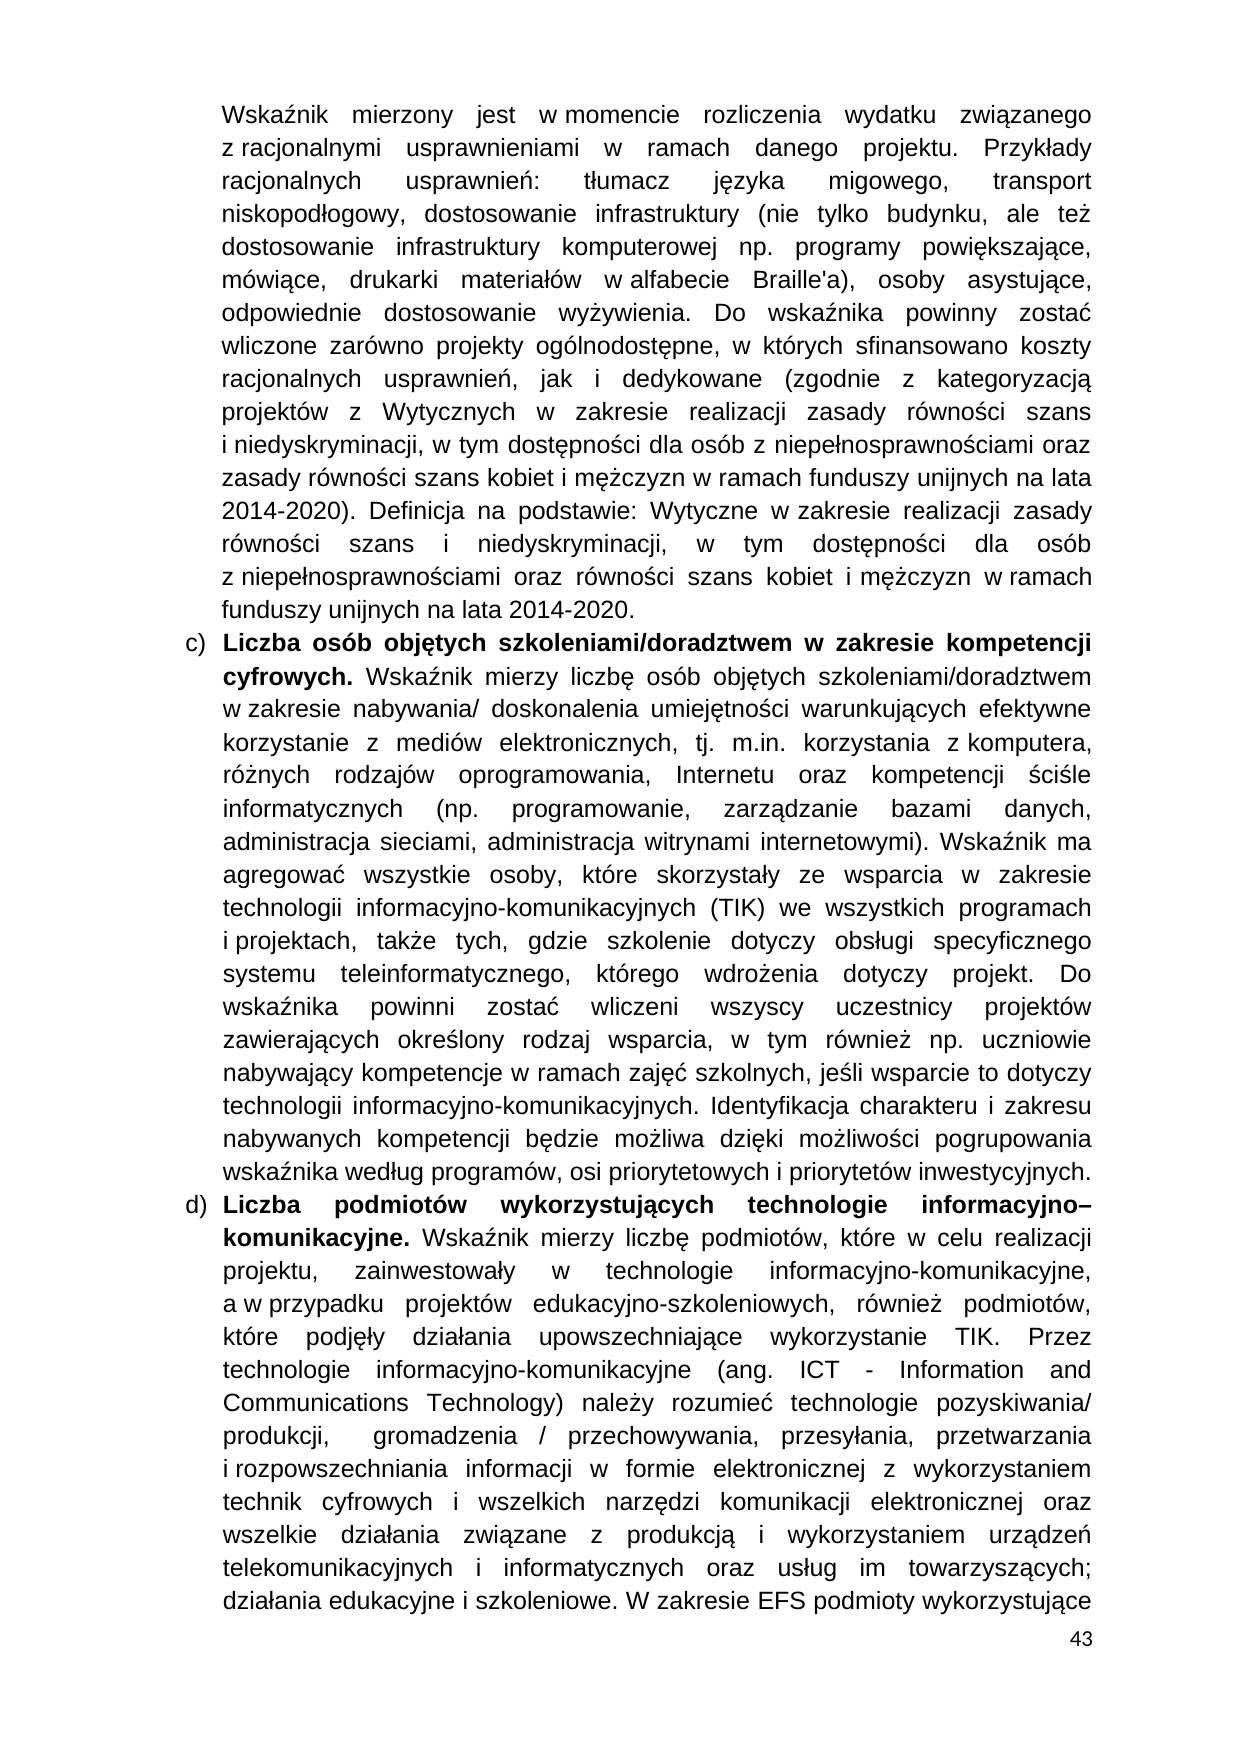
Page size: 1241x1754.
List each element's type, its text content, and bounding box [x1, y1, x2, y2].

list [185, 1190, 1093, 1615]
list Liczba osób objętych szkoleniami/doradztwem w zakresie kompetencji cyfrowych. Wskaźnik mierzy liczbę osób objętych szkoleniami/doradztwem w zakresie nabywania/ doskonalenia umiejętności warunkujących efektywne korzystanie z mediów elektronicznych, tj. m.in. korzystania z komputera, różnych rodzajów oprogramowania, Internetu oraz kompetencji ściśle informatycznych (np. programowanie, zarządzanie bazami danych, administracja sieciami, administracja witrynami internetowymi). Wskaźnik ma agregować wszystkie osoby, które skorzystały ze wsparcia w zakresie technologii informacyjno-komunikacyjnych (TIK) we wszystkich programach i projektach, także tych, gdzie szkolenie dotyczy obsługi specyficznego systemu teleinformatycznego, którego wdrożenia dotyczy projekt. Do wskaźnika powinni zostać wliczeni wszyscy uczestnicy projektów zawierających określony rodzaj wsparcia, w tym również np. uczniowie nabywający kompetencje w ramach zajęć szkolnych, jeśli wsparcie to dotyczy technologii informacyjno-komunikacyjnych. Identyfikacja charakteru i zakresu nabywanych kompetencji będzie możliwa dzięki możliwości pogrupowania wskaźnika według programów, osi priorytetowych i priorytetów inwestycyjnych. [185, 628, 1093, 1186]
text Wskaźnik mierzony jest w momencie rozliczenia wydatku związanego z racjonalnymi usprawnieniami w ramach danego projektu. Przykłady racjonalnych usprawnień: tłumacz języka migowego, transport niskopodłogowy, dostosowanie infrastruktury (nie tylko budynku, ale też dostosowanie infrastruktury komputerowej np. programy powiększające, mówiące, drukarki materiałów w alfabecie Braille'a), osoby asystujące, odpowiednie dostosowanie wyżywienia. Do wskaźnika powinny zostać wliczone zarówno projekty ogólnodostępne, w których sfinansowano koszty racjonalnych usprawnień, jak i dedykowane (zgodnie z kategoryzacją projektów z Wytycznych w zakresie realizacji zasady równości szans i niedyskryminacji, w tym dostępności dla osób z niepełnosprawnościami oraz zasady równości szans kobiet i mężczyzn w ramach funduszy unijnych na lata 2014-2020). Definicja na podstawie: Wytyczne w zakresie realizacji zasady równości szans i niedyskryminacji, w tym dostępności dla osób z niepełnosprawnościami oraz równości szans kobiet i mężczyzn w ramach funduszy unijnych na lata 2014-2020. [221, 100, 1093, 624]
